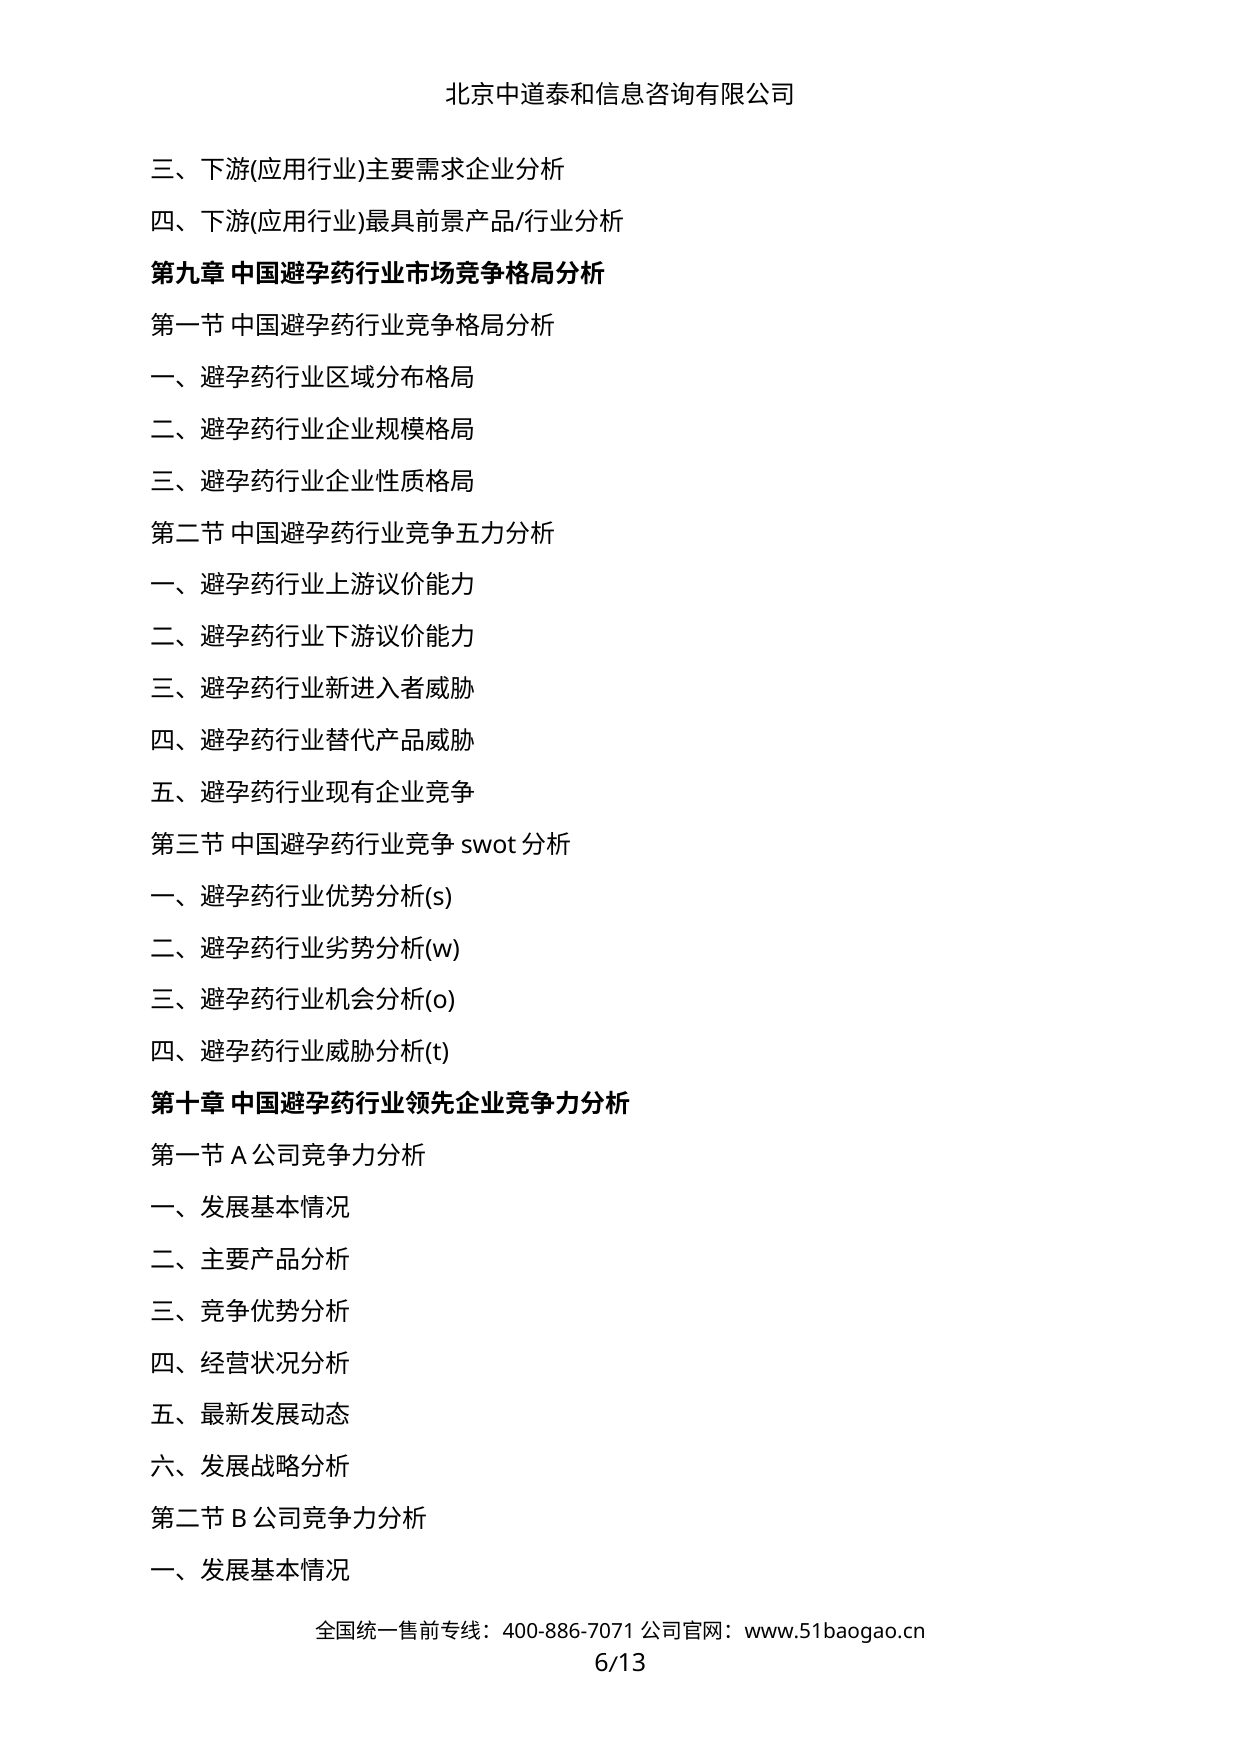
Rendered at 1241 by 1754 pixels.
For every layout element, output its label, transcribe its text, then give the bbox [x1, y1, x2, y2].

text 第十章 中国避孕药行业领先企业竞争力分析 [150, 1084, 1090, 1120]
text 一、避孕药行业上游议价能力 [150, 565, 1090, 601]
text 一、发展基本情况 [150, 1187, 1090, 1224]
text 一、避孕药行业区域分布格局 [150, 357, 1090, 394]
text 四、下游(应用行业)最具前景产品/行业分析 [150, 202, 1090, 238]
text 四、避孕药行业替代产品威胁 [150, 721, 1090, 757]
text 第九章 中国避孕药行业市场竞争格局分析 [150, 254, 1090, 290]
text 三、竞争优势分析 [150, 1291, 1090, 1327]
text 三、避孕药行业机会分析(o) [150, 980, 1090, 1016]
text 三、避孕药行业新进入者威胁 [150, 669, 1090, 705]
text 一、避孕药行业优势分析(s) [150, 876, 1090, 912]
text 三、下游(应用行业)主要需求企业分析 [150, 150, 1090, 186]
text 二、避孕药行业企业规模格局 [150, 409, 1090, 446]
text 第二节 中国避孕药行业竞争五力分析 [150, 513, 1090, 549]
text 二、避孕药行业劣势分析(w) [150, 928, 1090, 964]
text 五、避孕药行业现有企业竞争 [150, 772, 1090, 809]
text 第三节 中国避孕药行业竞争swot分析 [150, 824, 1090, 861]
text 一、发展基本情况 [150, 1551, 1090, 1587]
text 第一节 A公司竞争力分析 [150, 1136, 1090, 1172]
text 四、避孕药行业威胁分析(t) [150, 1032, 1090, 1068]
text 四、经营状况分析 [150, 1343, 1090, 1379]
text 第二节 B公司竞争力分析 [150, 1499, 1090, 1535]
text 六、发展战略分析 [150, 1447, 1090, 1483]
text 第一节 中国避孕药行业竞争格局分析 [150, 306, 1090, 342]
text 二、避孕药行业下游议价能力 [150, 617, 1090, 653]
text 三、避孕药行业企业性质格局 [150, 461, 1090, 497]
text 五、最新发展动态 [150, 1395, 1090, 1431]
text 二、主要产品分析 [150, 1239, 1090, 1276]
